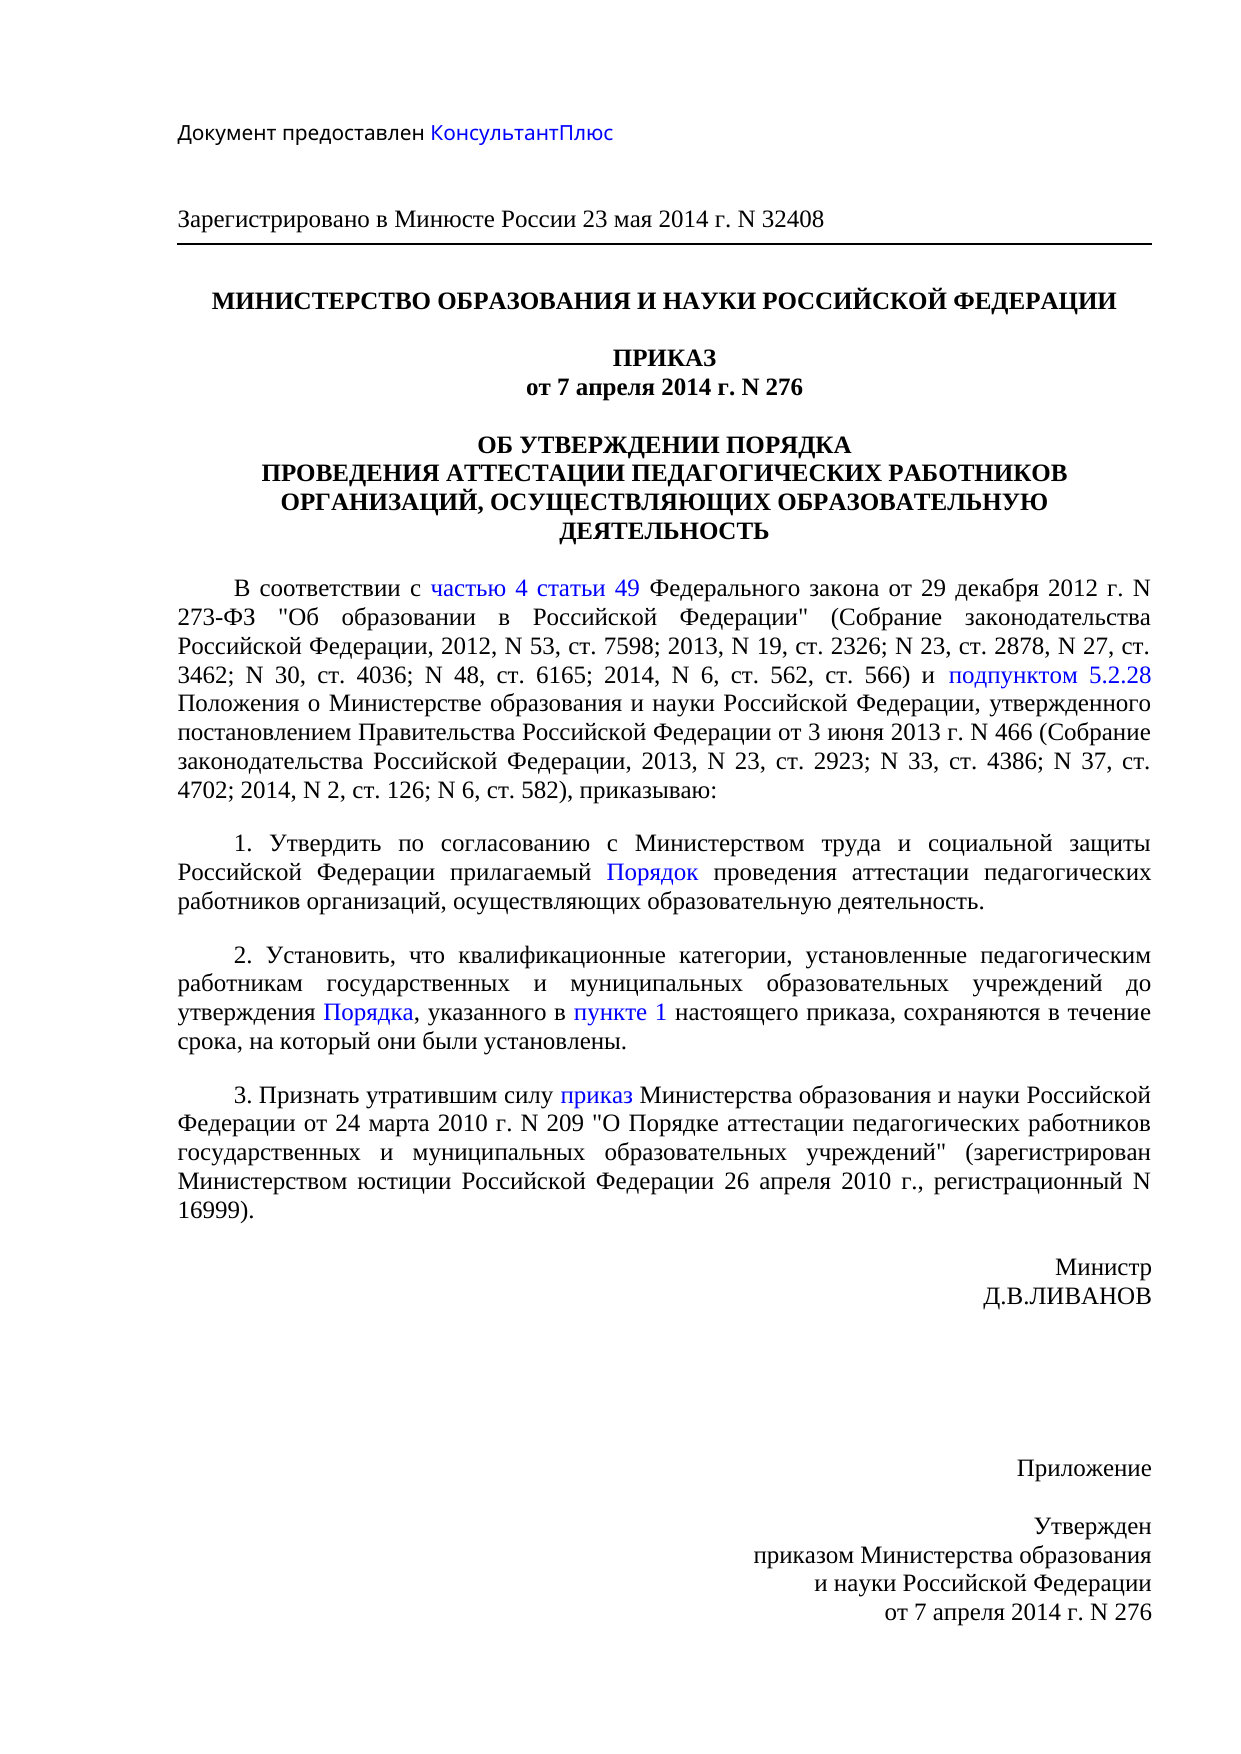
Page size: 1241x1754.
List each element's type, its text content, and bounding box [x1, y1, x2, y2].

text 2. Установить, что квалификационные категории, установленные педагогическим работникам государственных и муниципальных образовательных учреждений до утверждения Порядка, указанного в пункте 1 настоящего приказа, сохраняются в течение срока, на который они были установлены. [177, 940, 1152, 1055]
text Приложение [177, 1453, 1152, 1482]
text Зарегистрировано в Минюсте России 23 мая 2014 г. N 32408 [177, 204, 1152, 232]
text Министр [177, 1252, 1152, 1281]
title Документ предоставлен КонсультантПлюс [177, 118, 1152, 175]
title ПРОВЕДЕНИЯ АТТЕСТАЦИИ ПЕДАГОГИЧЕСКИХ РАБОТНИКОВ [177, 458, 1152, 487]
text Утвержден [177, 1511, 1152, 1540]
text приказом Министерства образования [177, 1540, 1152, 1568]
title ОРГАНИЗАЦИЙ, ОСУЩЕСТВЛЯЮЩИХ ОБРАЗОВАТЕЛЬНУЮ ДЕЯТЕЛЬНОСТЬ [177, 487, 1152, 545]
text и науки Российской Федерации [177, 1568, 1152, 1597]
title ПРИКАЗ [177, 343, 1152, 372]
title ОБ УТВЕРЖДЕНИИ ПОРЯДКА [177, 430, 1152, 458]
title МИНИСТЕРСТВО ОБРАЗОВАНИЯ И НАУКИ РОССИЙСКОЙ ФЕДЕРАЦИИ [177, 286, 1152, 315]
text Д.В.ЛИВАНОВ [177, 1281, 1152, 1310]
title от 7 апреля 2014 г. N 276 [177, 372, 1152, 401]
text 1. Утвердить по согласованию с Министерством труда и социальной защиты Российской Федерации прилагаемый Порядок проведения аттестации педагогических работников организаций, осуществляющих образовательную деятельность. [177, 828, 1152, 915]
text 3. Признать утратившим силу приказ Министерства образования и науки Российской Федерации от 24 марта 2010 г. N 209 "О Порядке аттестации педагогических работников государственных и муниципальных образовательных учреждений" (зарегистрирован Министерством юстиции Российской Федерации 26 апреля 2010 г., регистрационный N 16999). [177, 1080, 1152, 1223]
text В соответствии с частью 4 статьи 49 Федерального закона от 29 декабря 2012 г. N 273-ФЗ "Об образовании в Российской Федерации" (Собрание законодательства Российской Федерации, 2012, N 53, ст. 7598; 2013, N 19, ст. 2326; N 23, ст. 2878, N 27, ст. 3462; N 30, ст. 4036; N 48, ст. 6165; 2014, N 6, ст. 562, ст. 566) и подпунктом 5.2.28 Положения о Министерстве образования и науки Российской Федерации, утвержденного постановлением Правительства Российской Федерации от 3 июня 2013 г. N 466 (Собрание законодательства Российской Федерации, 2013, N 23, ст. 2923; N 33, ст. 4386; N 37, ст. 4702; 2014, N 2, ст. 126; N 6, ст. 582), приказываю: [177, 573, 1152, 803]
text от 7 апреля 2014 г. N 276 [177, 1597, 1152, 1626]
